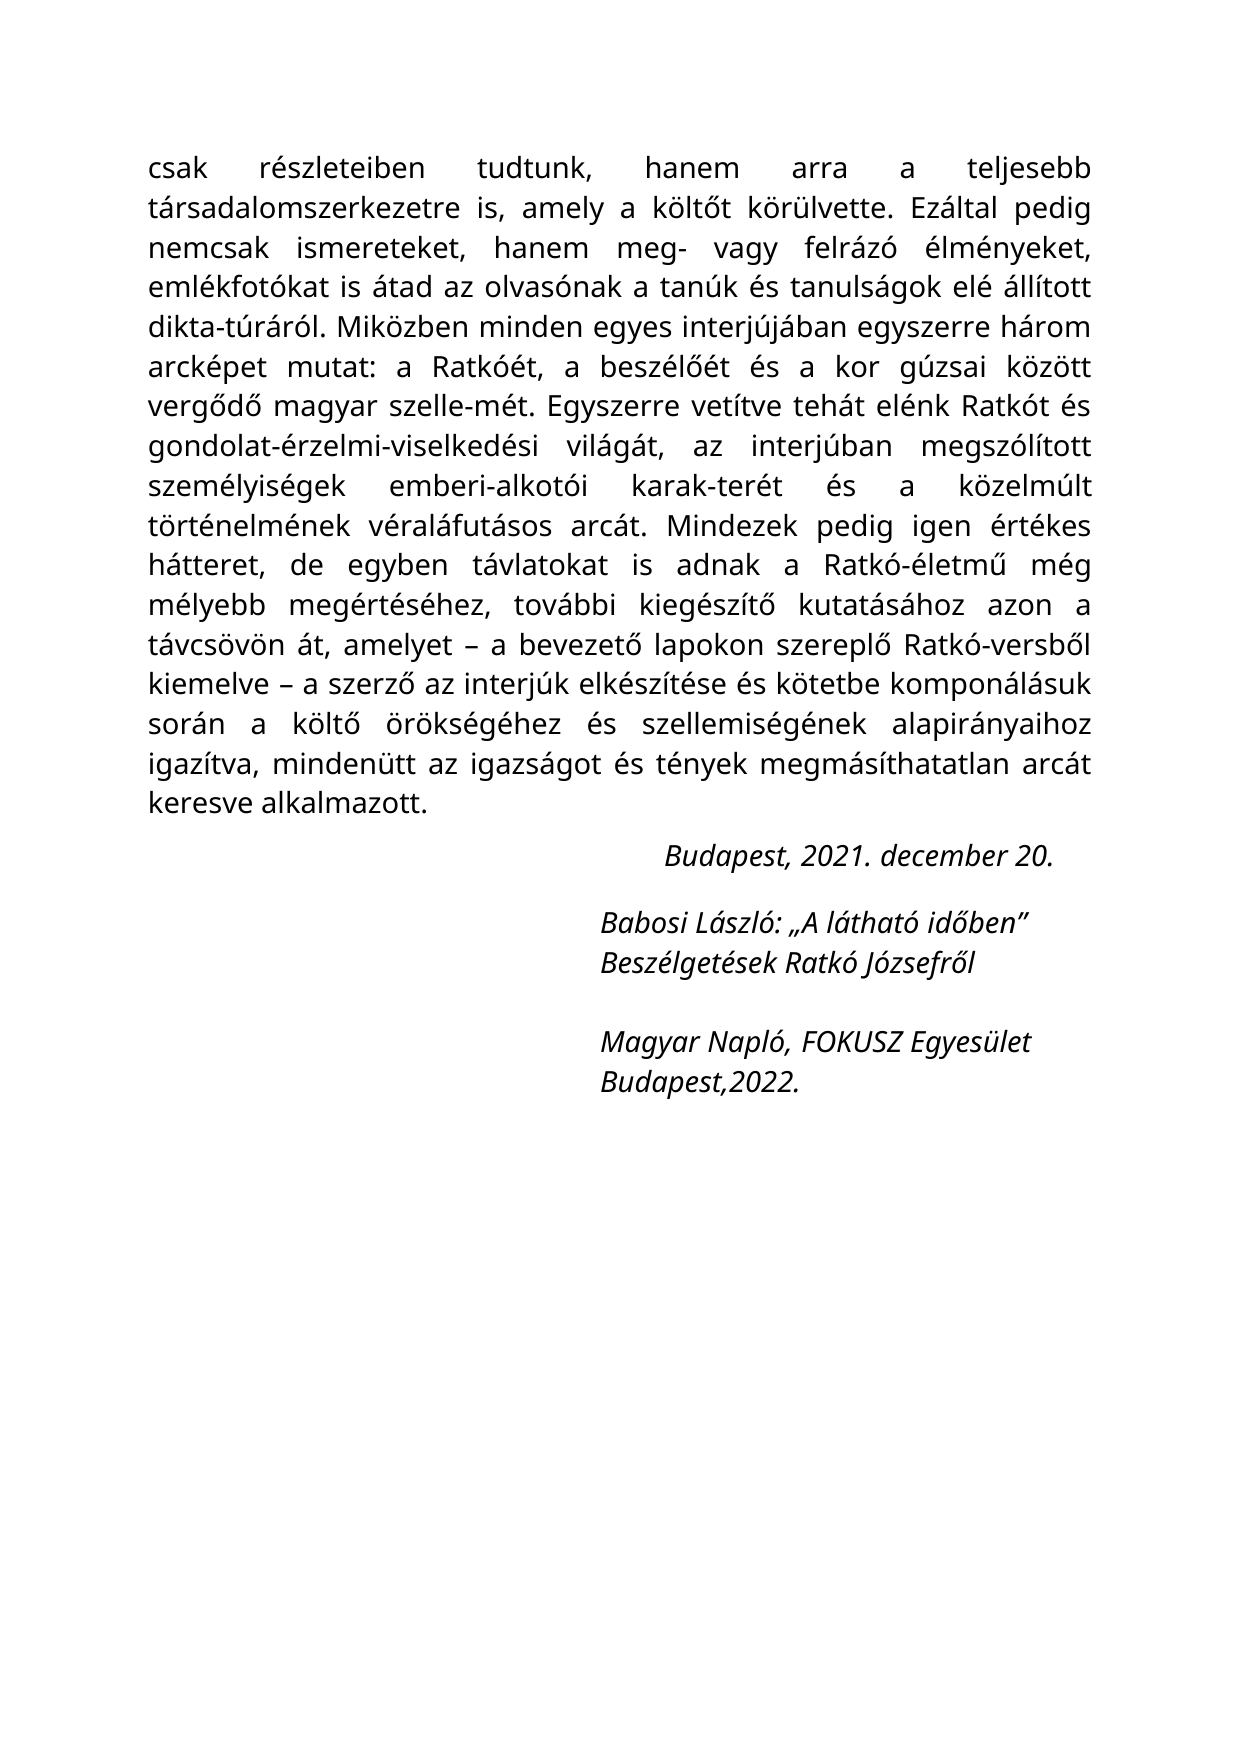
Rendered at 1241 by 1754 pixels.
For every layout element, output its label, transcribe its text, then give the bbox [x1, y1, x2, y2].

text Beszélgetések Ratkó Józsefről [148, 942, 1093, 982]
text Babosi László: „A látható időben” [148, 902, 1093, 942]
text Budapest,2022. [148, 1061, 1093, 1101]
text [148, 148, 1093, 822]
text Budapest, 2021. december 20. [148, 835, 1093, 874]
text Magyar Napló, FOKUSZ Egyesület [148, 1022, 1093, 1061]
